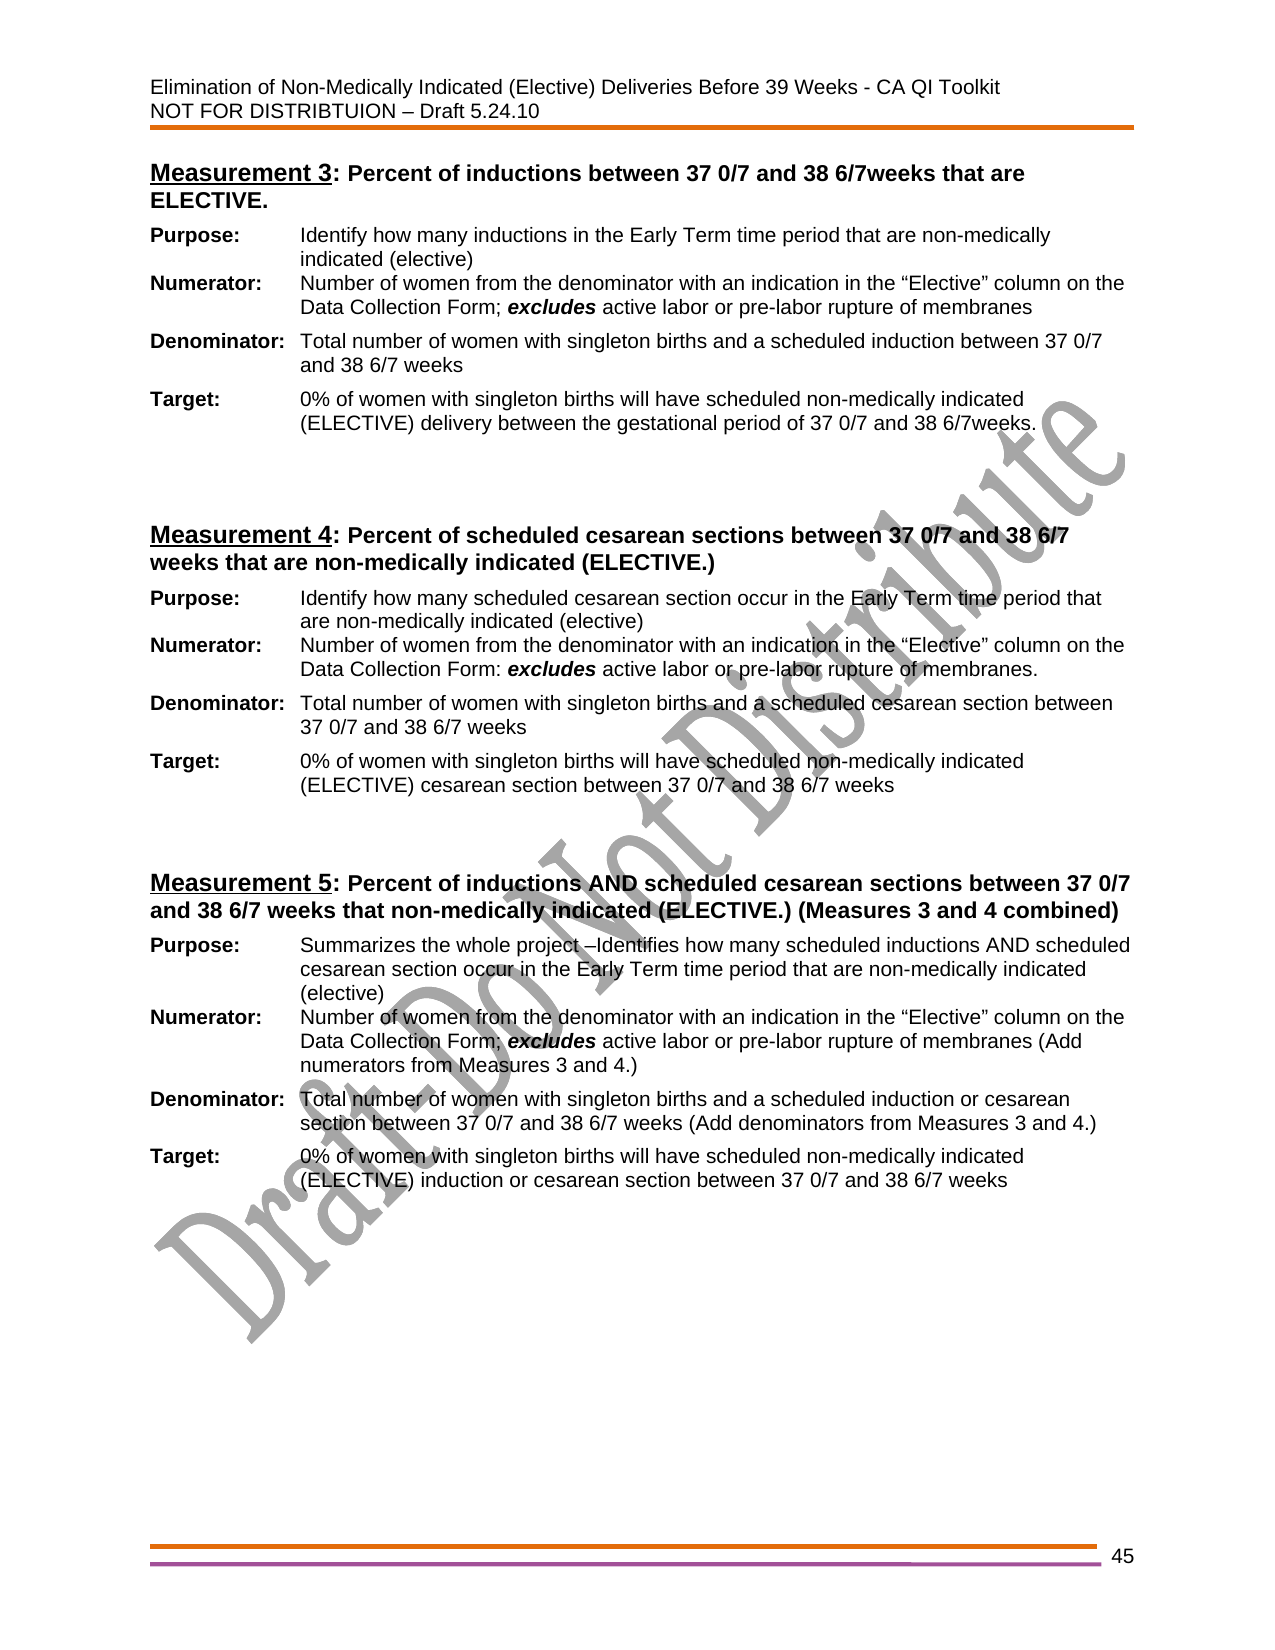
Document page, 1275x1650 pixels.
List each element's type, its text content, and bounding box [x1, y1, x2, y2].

text Numerator: Number of women from the denominator with an indication in the “Elective” column on the Data Collection Form; excludes active labor or pre-labor rupture of membranes [150, 271, 1134, 319]
text Denominator: Total number of women with singleton births and a scheduled induction between 37 0/7 and 38 6/7 weeks [150, 329, 1134, 377]
text Measurement 5: Percent of inductions AND scheduled cesarean sections between 37 0/7 and 38 6/7 weeks that non-medically indicated (ELECTIVE.) (Measures 3 and 4 combined) [150, 868, 1134, 923]
text Target: 0% of women with singleton births will have scheduled non-medically indicated (ELECTIVE) cesarean section between 37 0/7 and 38 6/7 weeks [150, 748, 1134, 796]
text Measurement 4: Percent of scheduled cesarean sections between 37 0/7 and 38 6/7 weeks that are non-medically indicated (ELECTIVE.) [150, 521, 1134, 576]
text Target: 0% of women with singleton births will have scheduled non-medically indicated (ELECTIVE) induction or cesarean section between 37 0/7 and 38 6/7 weeks [150, 1144, 1134, 1192]
text Denominator: Total number of women with singleton births and a scheduled cesarean section between [150, 691, 1134, 715]
text Numerator: Number of women from the denominator with an indication in the “Elective” column on the Data Collection Form: excludes active labor or pre-labor rupture of membranes. [150, 633, 1134, 681]
text Denominator: Total number of women with singleton births and a scheduled induction or cesarean section between 37 0/7 and 38 6/7 weeks (Add denominators from Measures 3 and 4.) [150, 1086, 1134, 1134]
text Numerator: Number of women from the denominator with an indication in the “Elective” column on the Data Collection Form; excludes active labor or pre-labor rupture of membranes (Add numerators from Measures 3 and 4.) [150, 1005, 1134, 1077]
text Measurement 3: Percent of inductions between 37 0/7 and 38 6/7weeks that are ELECTIVE. [150, 158, 1134, 213]
text Target: 0% of women with singleton births will have scheduled non-medically indicated (ELECTIVE) delivery between the gestational period of 37 0/7 and 38 6/7weeks. [150, 386, 1134, 434]
text Purpose: Identify how many inductions in the Early Term time period that are non-medically indicated (elective) [150, 223, 1134, 271]
text Purpose: Summarizes the whole project –Identifies how many scheduled inductions AND scheduled cesarean section occur in the Early Term time period that are non-medically indicated (elective) [150, 933, 1134, 1005]
text 37 0/7 and 38 6/7 weeks [300, 715, 1134, 739]
text Purpose: Identify how many scheduled cesarean section occur in the Early Term time period that are non-medically indicated (elective) [150, 585, 1134, 633]
